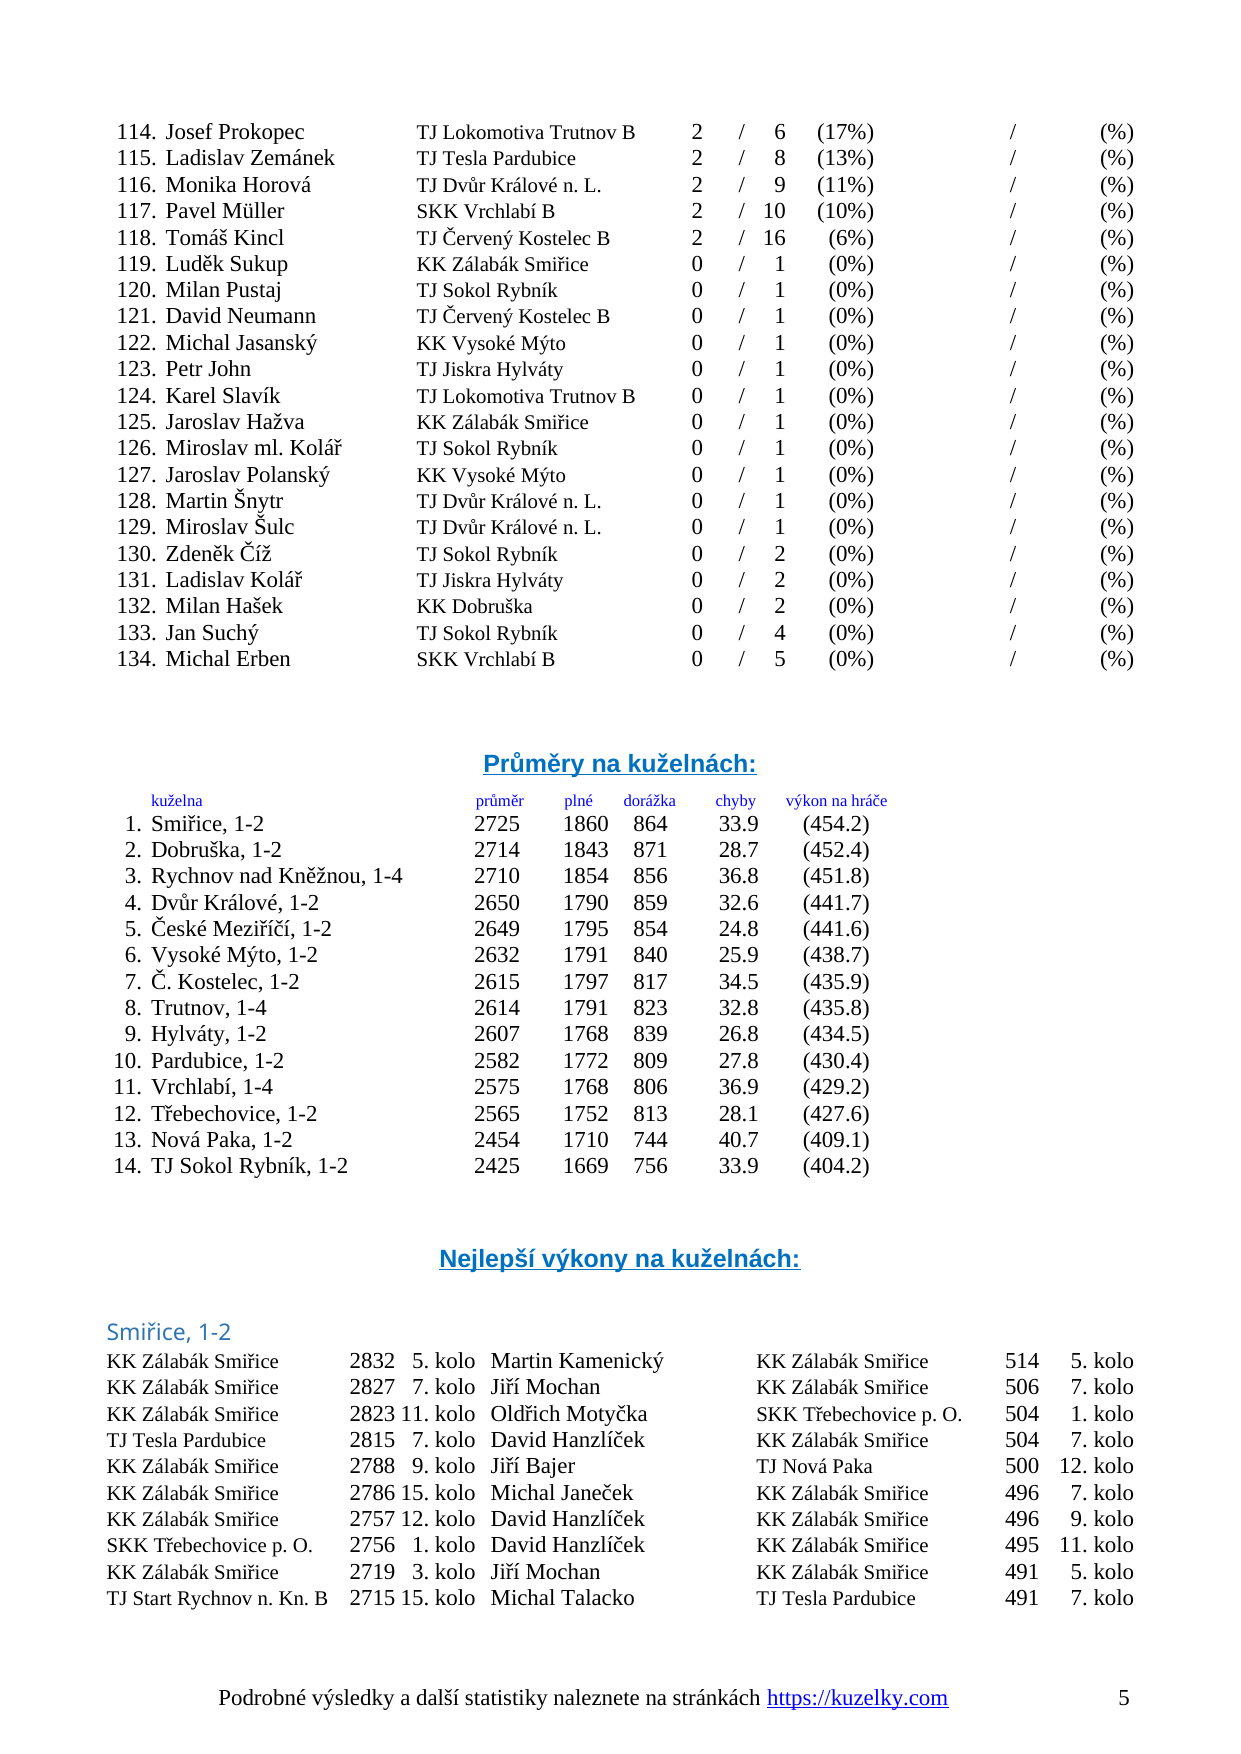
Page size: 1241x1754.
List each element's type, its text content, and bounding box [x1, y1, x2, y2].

text 117. Pavel Müller SKK Vrchlabí B 2 / 10 (10%) / (%) [106, 197, 1134, 223]
text KK Zálabák Smiřice 2788 9. kolo Jiří Bajer TJ Nová Paka 500 12. kolo [106, 1452, 1134, 1479]
text 9. Hylváty, 1-2 2607 1768 839 26.8 (434.5) [106, 1021, 1134, 1047]
text 6. Vysoké Mýto, 1-2 2632 1791 840 25.9 (438.7) [106, 941, 1134, 968]
text 120. Milan Pustaj TJ Sokol Rybník 0 / 1 (0%) / (%) [106, 276, 1134, 303]
text TJ Tesla Pardubice 2815 7. kolo David Hanzlíček KK Zálabák Smiřice 504 7. kolo [106, 1426, 1134, 1452]
text KK Zálabák Smiřice 2786 15. kolo Michal Janeček KK Zálabák Smiřice 496 7. kolo [106, 1479, 1134, 1505]
text Průměry na kuželnách: [94, 749, 1145, 778]
text 8. Trutnov, 1-4 2614 1791 823 32.8 (435.8) [106, 994, 1134, 1021]
text 5. České Meziříčí, 1-2 2649 1795 854 24.8 (441.6) [106, 915, 1134, 941]
text 7. Č. Kostelec, 1-2 2615 1797 817 34.5 (435.9) [106, 968, 1134, 994]
text 121. David Neumann TJ Červený Kostelec B 0 / 1 (0%) / (%) [106, 303, 1134, 329]
text 134. Michal Erben SKK Vrchlabí B 0 / 5 (0%) / (%) [106, 645, 1134, 672]
text KK Zálabák Smiřice 2757 12. kolo David Hanzlíček KK Zálabák Smiřice 496 9. kolo [106, 1505, 1134, 1531]
subtitle Smiřice, 1-2 [106, 1316, 1134, 1347]
text 129. Miroslav Šulc TJ Dvůr Králové n. L. 0 / 1 (0%) / (%) [106, 513, 1134, 540]
text KK Zálabák Smiřice 2823 11. kolo Oldřich Motyčka SKK Třebechovice p. O. 504 1. kolo [106, 1399, 1134, 1426]
text 12. Třebechovice, 1-2 2565 1752 813 28.1 (427.6) [106, 1099, 1134, 1126]
text 11. Vrchlabí, 1-4 2575 1768 806 36.9 (429.2) [106, 1073, 1134, 1099]
text 130. Zdeněk Číž TJ Sokol Rybník 0 / 2 (0%) / (%) [106, 540, 1134, 566]
text 13. Nová Paka, 1-2 2454 1710 744 40.7 (409.1) [106, 1126, 1134, 1152]
text 119. Luděk Sukup KK Zálabák Smiřice 0 / 1 (0%) / (%) [106, 250, 1134, 276]
text 10. Pardubice, 1-2 2582 1772 809 27.8 (430.4) [106, 1047, 1134, 1073]
text KK Zálabák Smiřice 2719 3. kolo Jiří Mochan KK Zálabák Smiřice 491 5. kolo [106, 1558, 1134, 1584]
text 127. Jaroslav Polanský KK Vysoké Mýto 0 / 1 (0%) / (%) [106, 461, 1134, 487]
text SKK Třebechovice p. O. 2756 1. kolo David Hanzlíček KK Zálabák Smiřice 495 11. kolo [106, 1531, 1134, 1558]
text 3. Rychnov nad Kněžnou, 1-4 2710 1854 856 36.8 (451.8) [106, 862, 1134, 889]
text 128. Martin Šnytr TJ Dvůr Králové n. L. 0 / 1 (0%) / (%) [106, 487, 1134, 513]
text 122. Michal Jasanský KK Vysoké Mýto 0 / 1 (0%) / (%) [106, 329, 1134, 355]
text KK Zálabák Smiřice 2832 5. kolo Martin Kamenický KK Zálabák Smiřice 514 5. kolo [106, 1347, 1134, 1373]
text 2. Dobruška, 1-2 2714 1843 871 28.7 (452.4) [106, 836, 1134, 862]
text 1. Smiřice, 1-2 2725 1860 864 33.9 (454.2) [106, 810, 1134, 836]
text 118. Tomáš Kincl TJ Červený Kostelec B 2 / 16 (6%) / (%) [106, 223, 1134, 250]
text Nejlepší výkony na kuželnách: [94, 1244, 1145, 1273]
text 125. Jaroslav Hažva KK Zálabák Smiřice 0 / 1 (0%) / (%) [106, 408, 1134, 434]
text 131. Ladislav Kolář TJ Jiskra Hylváty 0 / 2 (0%) / (%) [106, 566, 1134, 592]
text 114. Josef Prokopec TJ Lokomotiva Trutnov B 2 / 6 (17%) / (%) [106, 118, 1134, 144]
text TJ Start Rychnov n. Kn. B 2715 15. kolo Michal Talacko TJ Tesla Pardubice 491 7. kolo [106, 1584, 1134, 1610]
text 115. Ladislav Zemánek TJ Tesla Pardubice 2 / 8 (13%) / (%) [106, 144, 1134, 171]
text 14. TJ Sokol Rybník, 1-2 2425 1669 756 33.9 (404.2) [106, 1152, 1134, 1179]
text 133. Jan Suchý TJ Sokol Rybník 0 / 4 (0%) / (%) [106, 619, 1134, 645]
text 123. Petr John TJ Jiskra Hylváty 0 / 1 (0%) / (%) [106, 355, 1134, 382]
text 4. Dvůr Králové, 1-2 2650 1790 859 32.6 (441.7) [106, 889, 1134, 915]
text kuželna průměr plné dorážka chyby výkon na hráče [106, 791, 1134, 810]
text KK Zálabák Smiřice 2827 7. kolo Jiří Mochan KK Zálabák Smiřice 506 7. kolo [106, 1373, 1134, 1399]
text 116. Monika Horová TJ Dvůr Králové n. L. 2 / 9 (11%) / (%) [106, 171, 1134, 197]
text 132. Milan Hašek KK Dobruška 0 / 2 (0%) / (%) [106, 592, 1134, 619]
text 126. Miroslav ml. Kolář TJ Sokol Rybník 0 / 1 (0%) / (%) [106, 434, 1134, 461]
text 124. Karel Slavík TJ Lokomotiva Trutnov B 0 / 1 (0%) / (%) [106, 382, 1134, 408]
